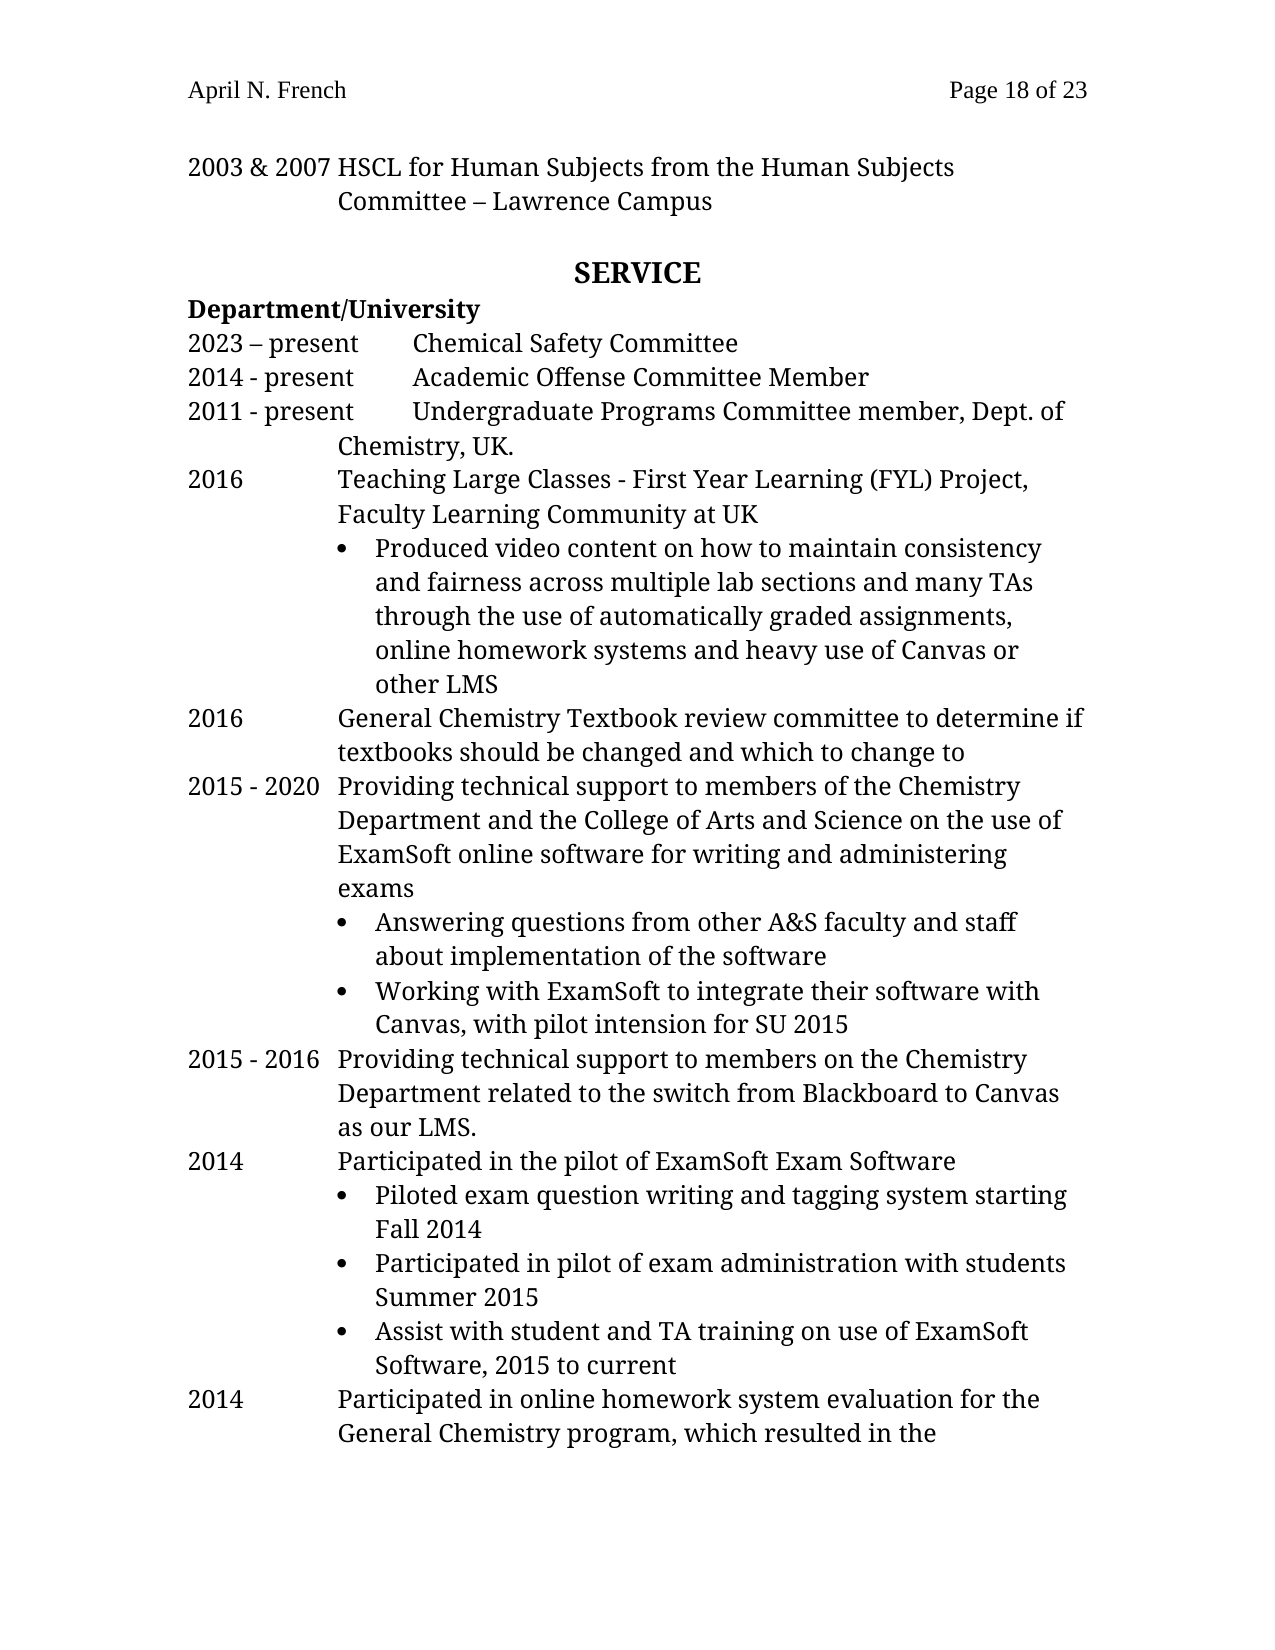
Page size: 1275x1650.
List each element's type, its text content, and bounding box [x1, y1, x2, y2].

text 2016 General Chemistry Textbook review committee to determine if textbooks should be changed and which to change to [187, 701, 1087, 769]
text Department/University [187, 292, 1087, 326]
list Participated in pilot of exam administration with students Summer 2015 [337, 1246, 1087, 1314]
list Piloted exam question writing and tagging system starting Fall 2014 [337, 1177, 1087, 1246]
text 2023 – present Chemical Safety Committee [187, 326, 1087, 360]
list Produced video content on how to maintain consistency and fairness across multiple lab sections and many TAs through the use of automatically graded assignments, online homework systems and heavy use of Canvas or other LMS [337, 530, 1087, 701]
text 2014 Participated in the pilot of ExamSoft Exam Software [187, 1143, 1087, 1177]
text 2003 & 2007 HSCL for Human Subjects from the Human Subjects Committee – Lawrence Campus [187, 150, 1087, 218]
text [187, 1382, 1087, 1450]
list Working with ExamSoft to integrate their software with Canvas, with pilot intension for SU 2015 [337, 973, 1087, 1041]
text 2014 - present Academic Offense Committee Member [187, 360, 1087, 394]
text 2015 - 2016 Providing technical support to members on the Chemistry Department related to the switch from Blackboard to Canvas as our LMS. [187, 1041, 1087, 1143]
list Answering questions from other A&S faculty and staff about implementation of the software [337, 905, 1087, 973]
text 2016 Teaching Large Classes - First Year Learning (FYL) Project, Faculty Learning Community at UK [187, 462, 1087, 530]
text 2011 - present Undergraduate Programs Committee member, Dept. of Chemistry, UK. [187, 394, 1087, 462]
text 2015 - 2020 Providing technical support to members of the Chemistry Department and the College of Arts and Science on the use of ExamSoft online software for writing and administering exams [187, 769, 1087, 905]
text SERVICE [187, 252, 1087, 292]
list Assist with student and TA training on use of ExamSoft Software, 2015 to current [337, 1314, 1087, 1382]
